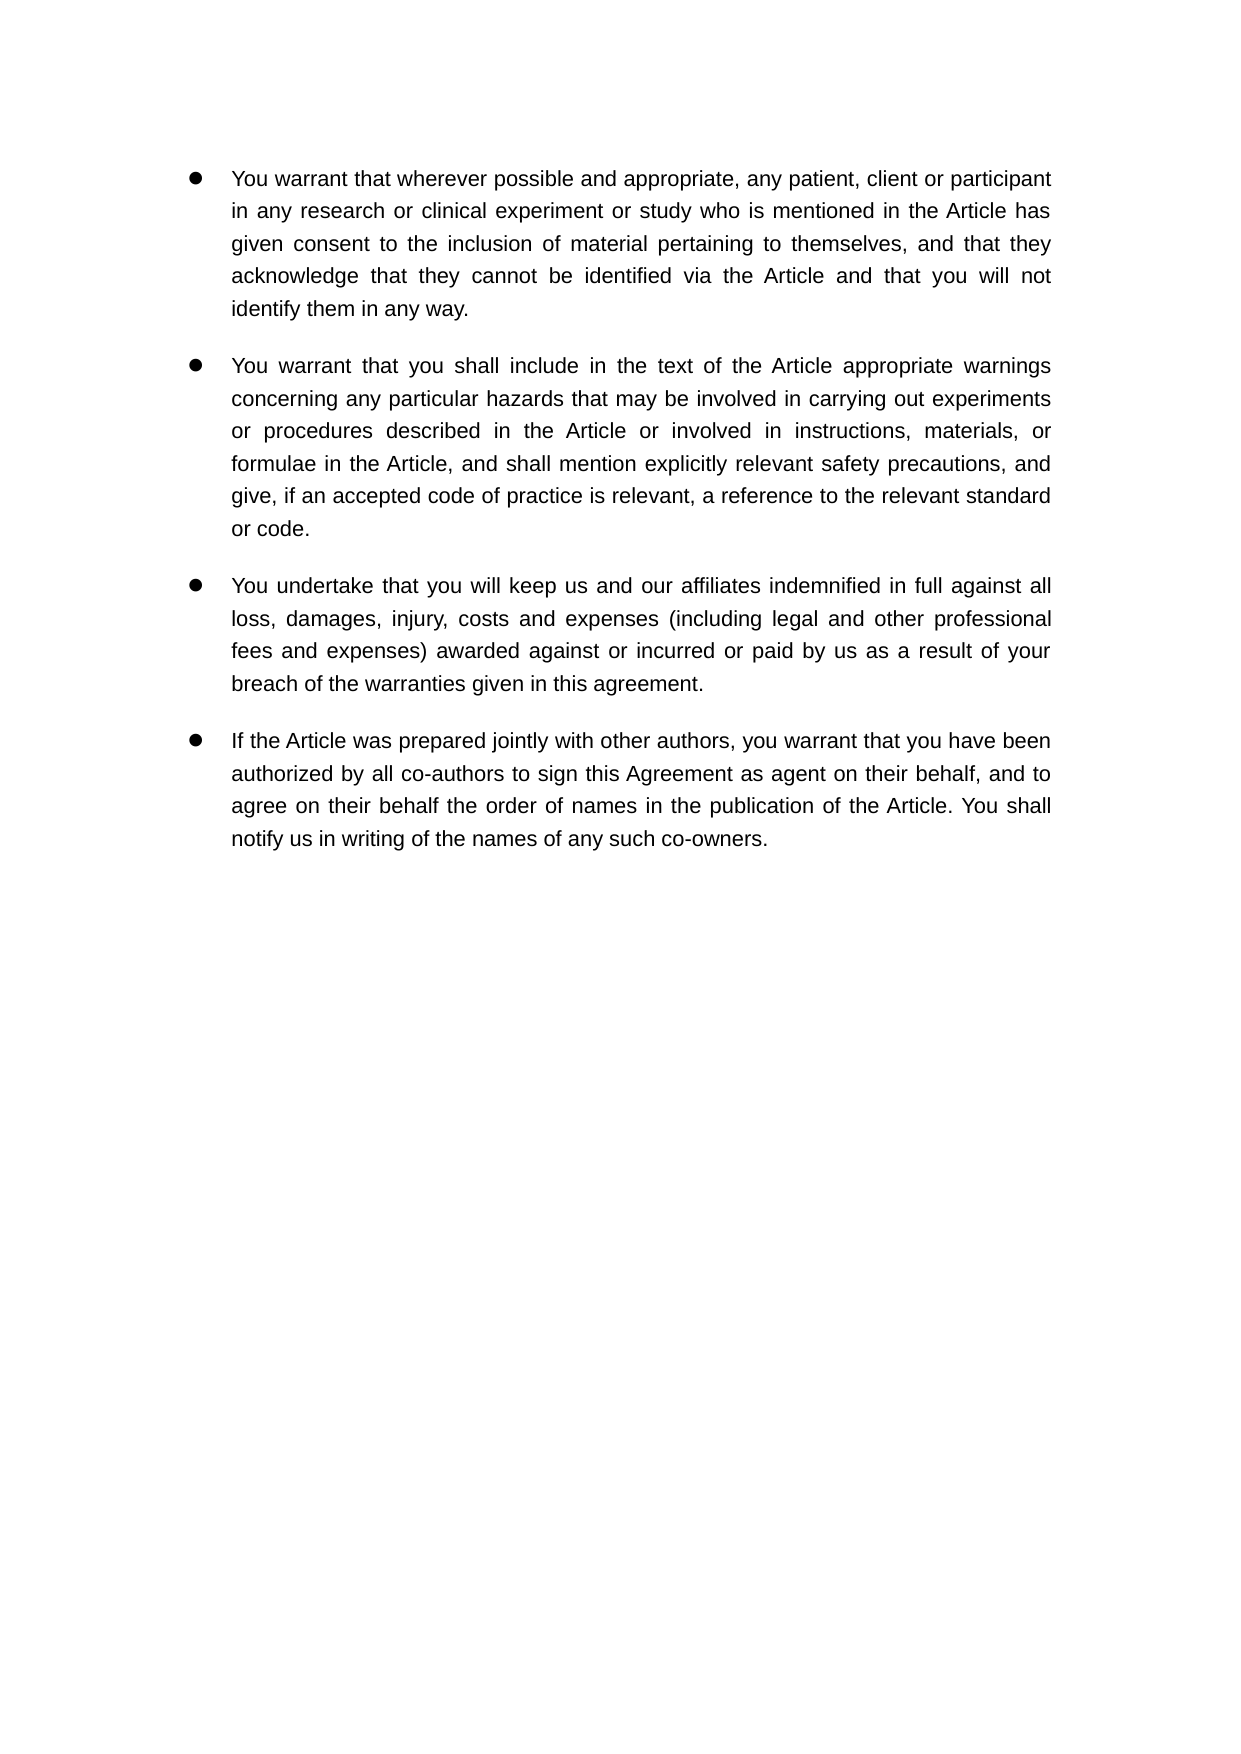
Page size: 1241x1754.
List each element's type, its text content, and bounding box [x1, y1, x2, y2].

list If the Article was prepared jointly with other authors, you warrant that you have been authorized by all co-authors to sign this Agreement as agent on their behalf, and to agree on their behalf the order of names in the publication of the Article. You shall notify us in writing of the names of any such co-owners. [187, 724, 1053, 854]
list You warrant that wherever possible and appropriate, any patient, client or participant in any research or clinical experiment or study who is mentioned in the Article has given consent to the inclusion of material pertaining to themselves, and that they acknowledge that they cannot be identified via the Article and that you will not identify them in any way. [187, 162, 1053, 324]
list You undertake that you will keep us and our affiliates indemnified in full against all loss, damages, injury, costs and expenses (including legal and other professional fees and expenses) awarded against or incurred or paid by us as a result of your breach of the warranties given in this agreement. [187, 569, 1053, 699]
list You warrant that you shall include in the text of the Article appropriate warnings concerning any particular hazards that may be involved in carrying out experiments or procedures described in the Article or involved in instructions, materials, or formulae in the Article, and shall mention explicitly relevant safety precautions, and give, if an accepted code of practice is relevant, a reference to the relevant standard or code. [187, 349, 1053, 544]
